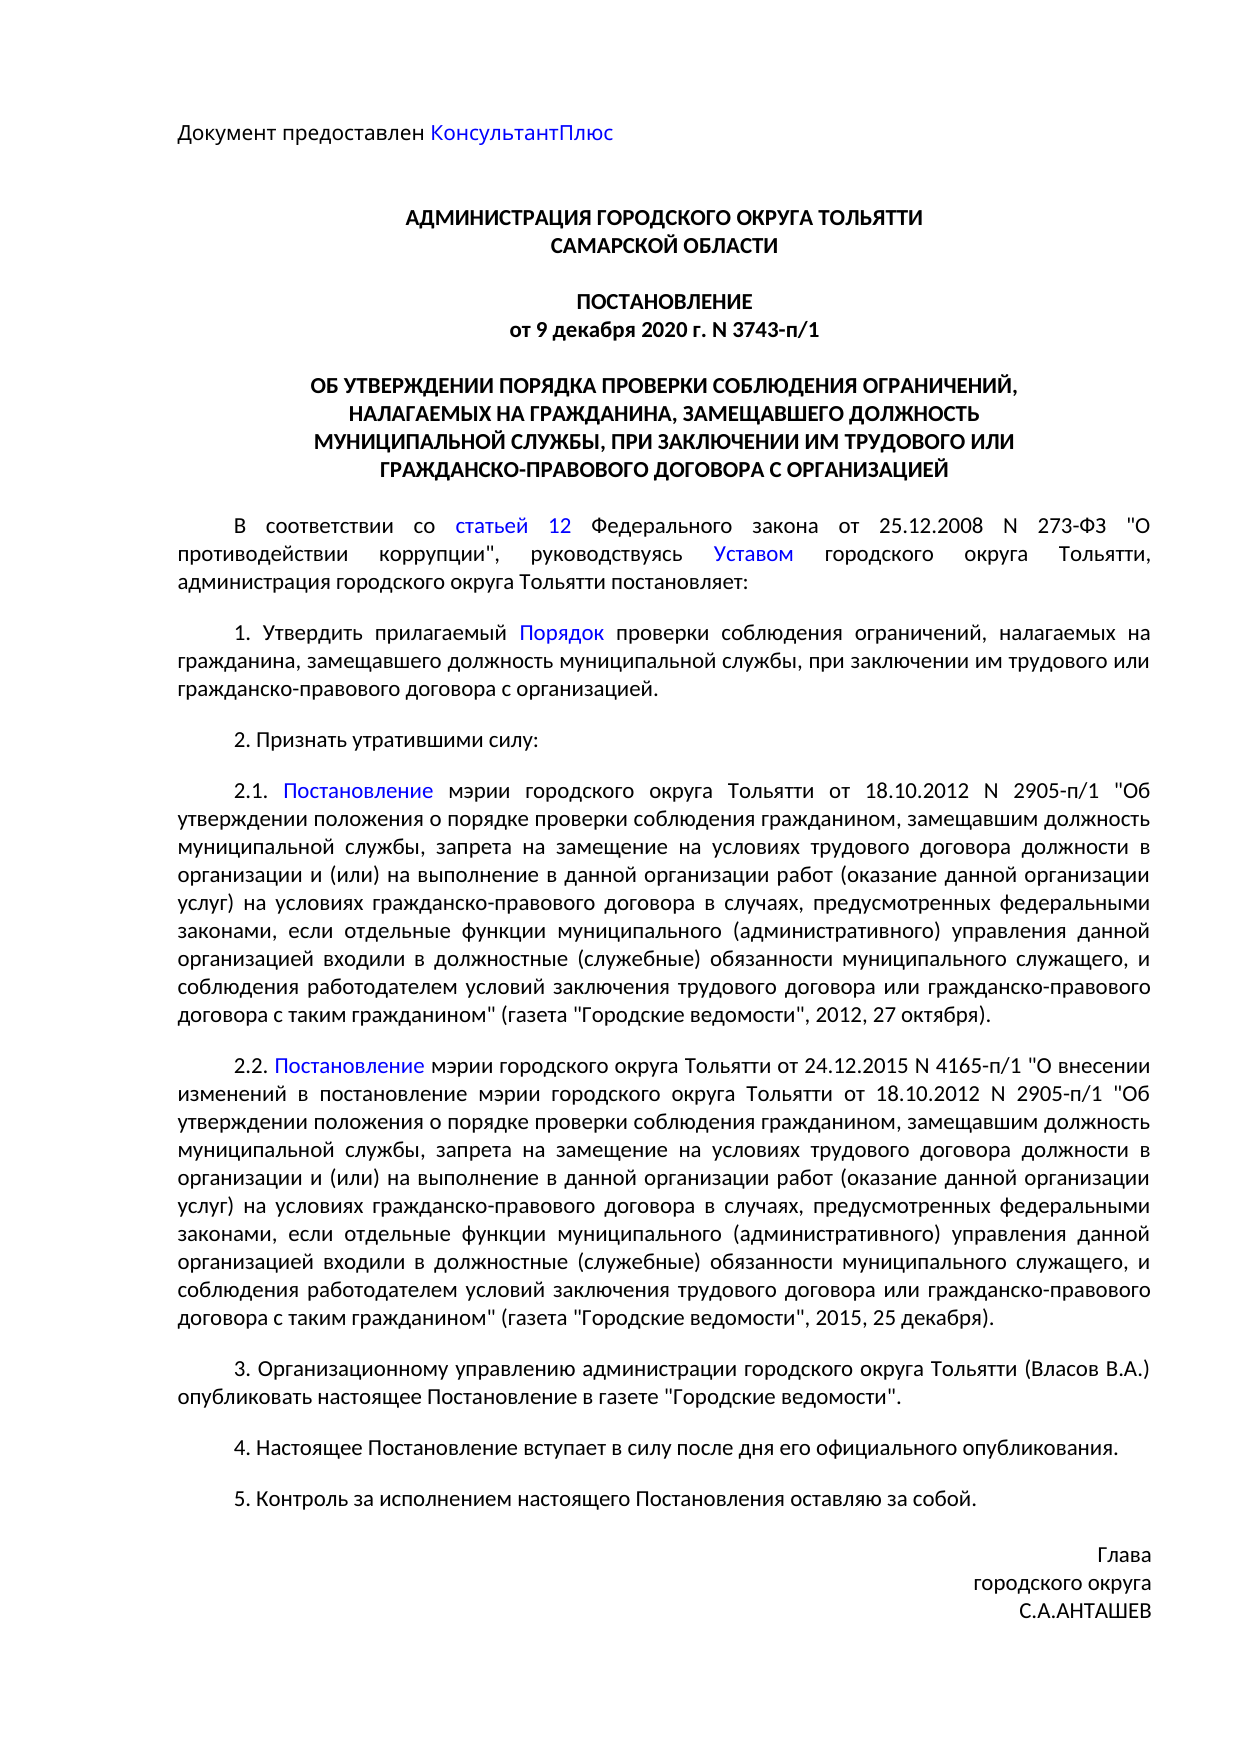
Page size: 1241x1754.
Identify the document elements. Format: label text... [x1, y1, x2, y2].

title Документ предоставлен КонсультантПлюс [177, 118, 1152, 175]
title от 9 декабря 2020 г. N 3743-п/1 [177, 315, 1152, 343]
title САМАРСКОЙ ОБЛАСТИ [177, 231, 1152, 259]
title АДМИНИСТРАЦИЯ ГОРОДСКОГО ОКРУГА ТОЛЬЯТТИ [177, 203, 1152, 231]
title МУНИЦИПАЛЬНОЙ СЛУЖБЫ, ПРИ ЗАКЛЮЧЕНИИ ИМ ТРУДОВОГО ИЛИ [177, 427, 1152, 455]
text С.А.АНТАШЕВ [177, 1596, 1152, 1624]
text городского округа [177, 1568, 1152, 1596]
text 2.1. Постановление мэрии городского округа Тольятти от 18.10.2012 N 2905-п/1 "Об утверждении положения о порядке проверки соблюдения гражданином, замещавшим должность муниципальной службы, запрета на замещение на условиях трудового договора должности в организации и (или) на выполнение в данной организации работ (оказание данной организации услуг) на условиях гражданско-правового договора в случаях, предусмотренных федеральными законами, если отдельные функции муниципального (административного) управления данной организацией входили в должностные (служебные) обязанности муниципального служащего, и соблюдения работодателем условий заключения трудового договора или гражданско-правового договора с таким гражданином" (газета "Городские ведомости", 2012, 27 октября). [177, 776, 1152, 1028]
text 4. Настоящее Постановление вступает в силу после дня его официального опубликования. [177, 1433, 1152, 1461]
text Глава [177, 1540, 1152, 1568]
title ПОСТАНОВЛЕНИЕ [177, 287, 1152, 315]
text В соответствии со статьей 12 Федерального закона от 25.12.2008 N 273-ФЗ "О противодействии коррупции", руководствуясь Уставом городского округа Тольятти, администрация городского округа Тольятти постановляет: [177, 511, 1152, 595]
title ГРАЖДАНСКО-ПРАВОВОГО ДОГОВОРА С ОРГАНИЗАЦИЕЙ [177, 455, 1152, 483]
text 1. Утвердить прилагаемый Порядок проверки соблюдения ограничений, налагаемых на гражданина, замещавшего должность муниципальной службы, при заключении им трудового или гражданско-правового договора с организацией. [177, 618, 1152, 702]
text 5. Контроль за исполнением настоящего Постановления оставляю за собой. [177, 1484, 1152, 1512]
text 2.2. Постановление мэрии городского округа Тольятти от 24.12.2015 N 4165-п/1 "О внесении изменений в постановление мэрии городского округа Тольятти от 18.10.2012 N 2905-п/1 "Об утверждении положения о порядке проверки соблюдения гражданином, замещавшим должность муниципальной службы, запрета на замещение на условиях трудового договора должности в организации и (или) на выполнение в данной организации работ (оказание данной организации услуг) на условиях гражданско-правового договора в случаях, предусмотренных федеральными законами, если отдельные функции муниципального (административного) управления данной организацией входили в должностные (служебные) обязанности муниципального служащего, и соблюдения работодателем условий заключения трудового договора или гражданско-правового договора с таким гражданином" (газета "Городские ведомости", 2015, 25 декабря). [177, 1051, 1152, 1331]
text 3. Организационному управлению администрации городского округа Тольятти (Власов В.А.) опубликовать настоящее Постановление в газете "Городские ведомости". [177, 1354, 1152, 1410]
title НАЛАГАЕМЫХ НА ГРАЖДАНИНА, ЗАМЕЩАВШЕГО ДОЛЖНОСТЬ [177, 399, 1152, 427]
title ОБ УТВЕРЖДЕНИИ ПОРЯДКА ПРОВЕРКИ СОБЛЮДЕНИЯ ОГРАНИЧЕНИЙ, [177, 371, 1152, 399]
text 2. Признать утратившими силу: [177, 725, 1152, 753]
